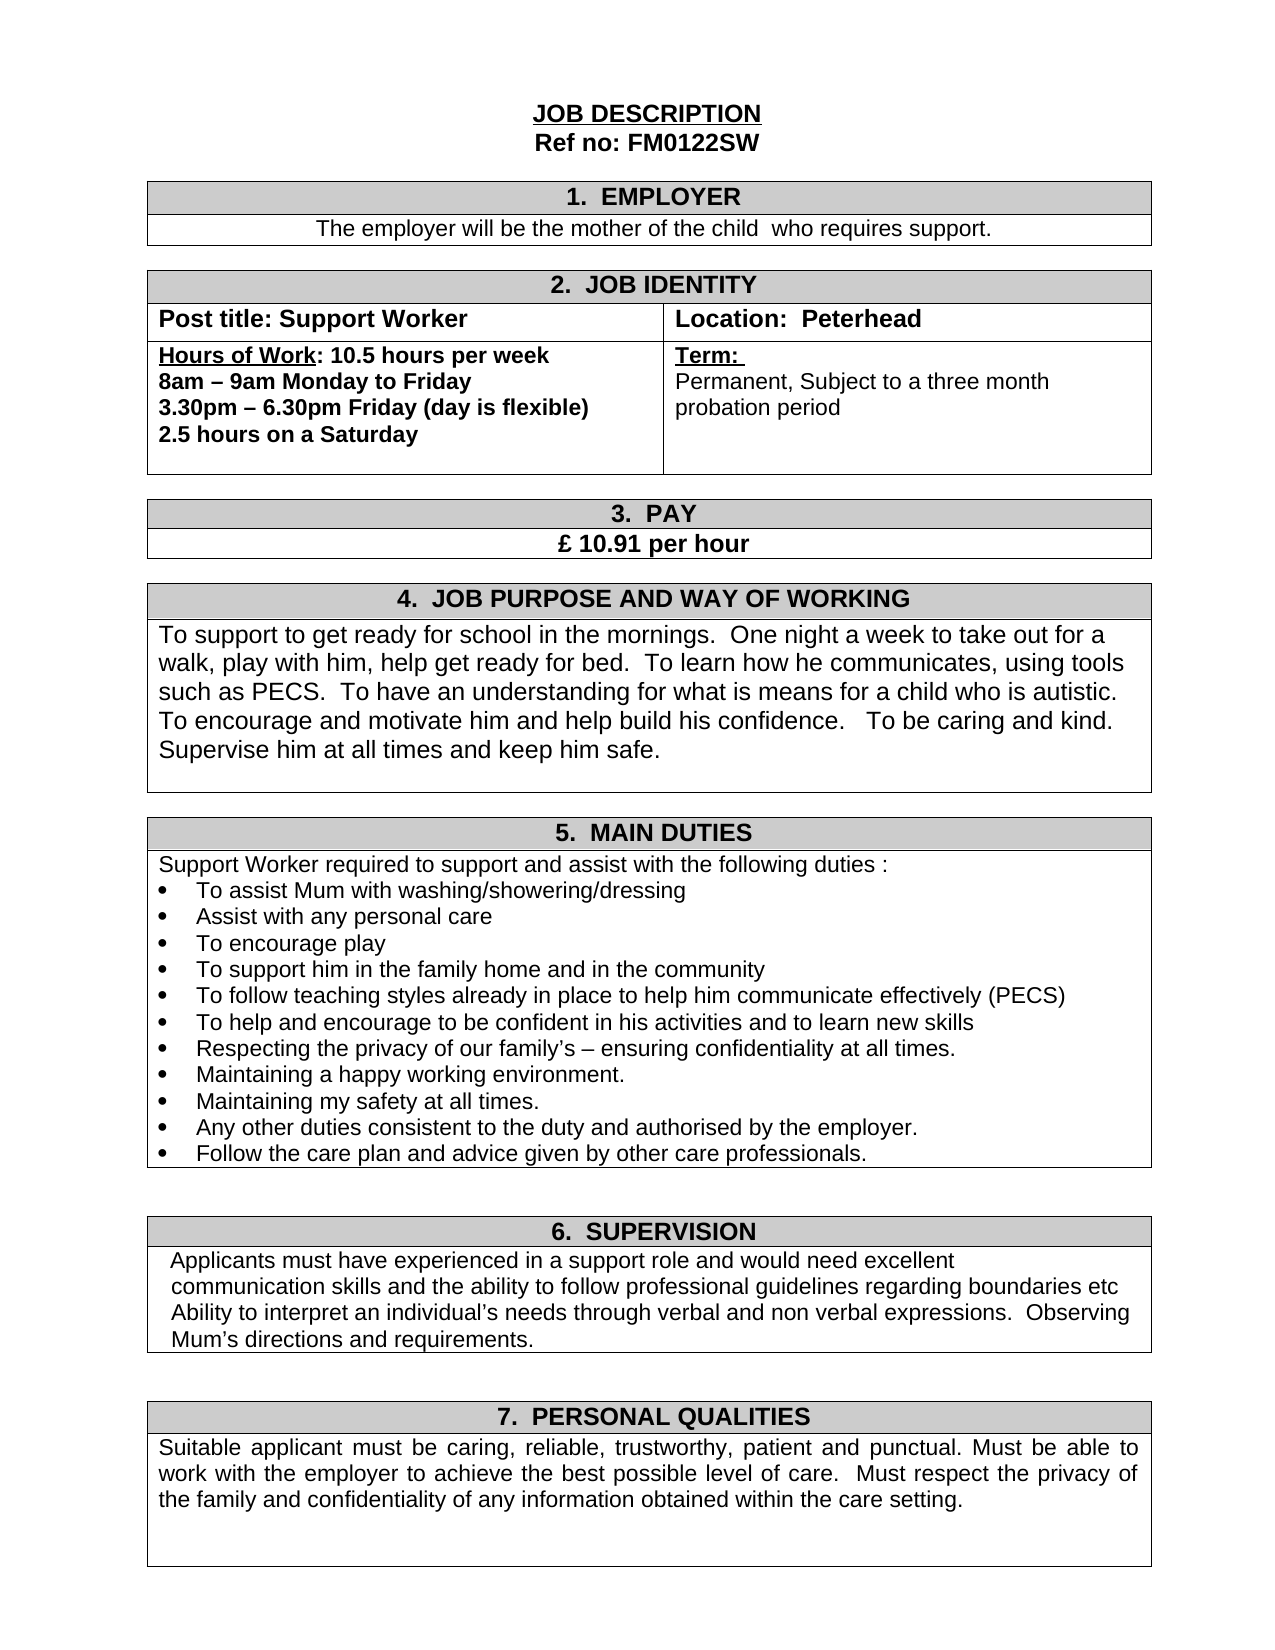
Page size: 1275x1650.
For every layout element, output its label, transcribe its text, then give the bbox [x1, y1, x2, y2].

table_header 1. EMPLOYER [148, 182, 1151, 214]
table_cell Location: Peterhead [664, 304, 1151, 341]
table_header 3. PAY [148, 500, 1151, 528]
title Ref no: FM0122SW [150, 128, 1125, 157]
table_cell To support to get ready for school in the mornings. One night a week to take out for a walk, play with him, help get ready for bed. To learn how he communicates, using tools such as PECS. To have an understanding for what is means for a child who is autistic. To encourage and motivate him and help build his confidence. To be caring and kind. Supervise him at all times and keep him safe. [148, 620, 1151, 792]
table_header 6. SUPERVISION [148, 1217, 1151, 1246]
table_cell Term: Permanent, Subject to a three month probation period [664, 342, 1151, 473]
title JOB DESCRIPTION [150, 99, 1125, 128]
table_cell The employer will be the mother of the child who requires support. [148, 215, 1151, 244]
table_header 2. JOB IDENTITY [148, 271, 1151, 303]
table_cell Hours of Work: 10.5 hours per week 8am – 9am Monday to Friday 3.30pm – 6.30pm Friday (day is flexible) 2.5 hours on a Saturday [148, 342, 663, 473]
table_cell Post title: Support Worker [148, 304, 663, 341]
table_cell Support Worker required to support and assist with the following duties : To assist Mum with washing/showering/dressing Assist with any personal care To encourage play To support him in the family home and in the community To follow teaching styles already in place to help him communicate effectively (PECS) To help and encourage to be confident in his activities and to learn new skills Respecting the privacy of our family’s – ensuring confidentiality at all times. Maintaining a happy working environment. Maintaining my safety at all times. Any other duties consistent to the duty and authorised by the employer. Follow the care plan and advice given by other care professionals. [148, 851, 1151, 1167]
table_cell £ 10.91 per hour [148, 529, 1151, 558]
table_header 4. JOB PURPOSE AND WAY OF WORKING [148, 584, 1151, 618]
table_cell Suitable applicant must be caring, reliable, trustworthy, patient and punctual. Must be able to work with the employer to achieve the best possible level of care. Must respect the privacy of the family and confidentiality of any information obtained within the care setting. [148, 1434, 1151, 1566]
table_cell Applicants must have experienced in a support role and would need excellent communication skills and the ability to follow professional guidelines regarding boundaries etc Ability to interpret an individual’s needs through verbal and non verbal expressions. Observing Mum’s directions and requirements. [148, 1247, 1151, 1352]
table_header 5. MAIN DUTIES [148, 818, 1151, 849]
table_header 7. PERSONAL QUALITIES [148, 1402, 1151, 1433]
